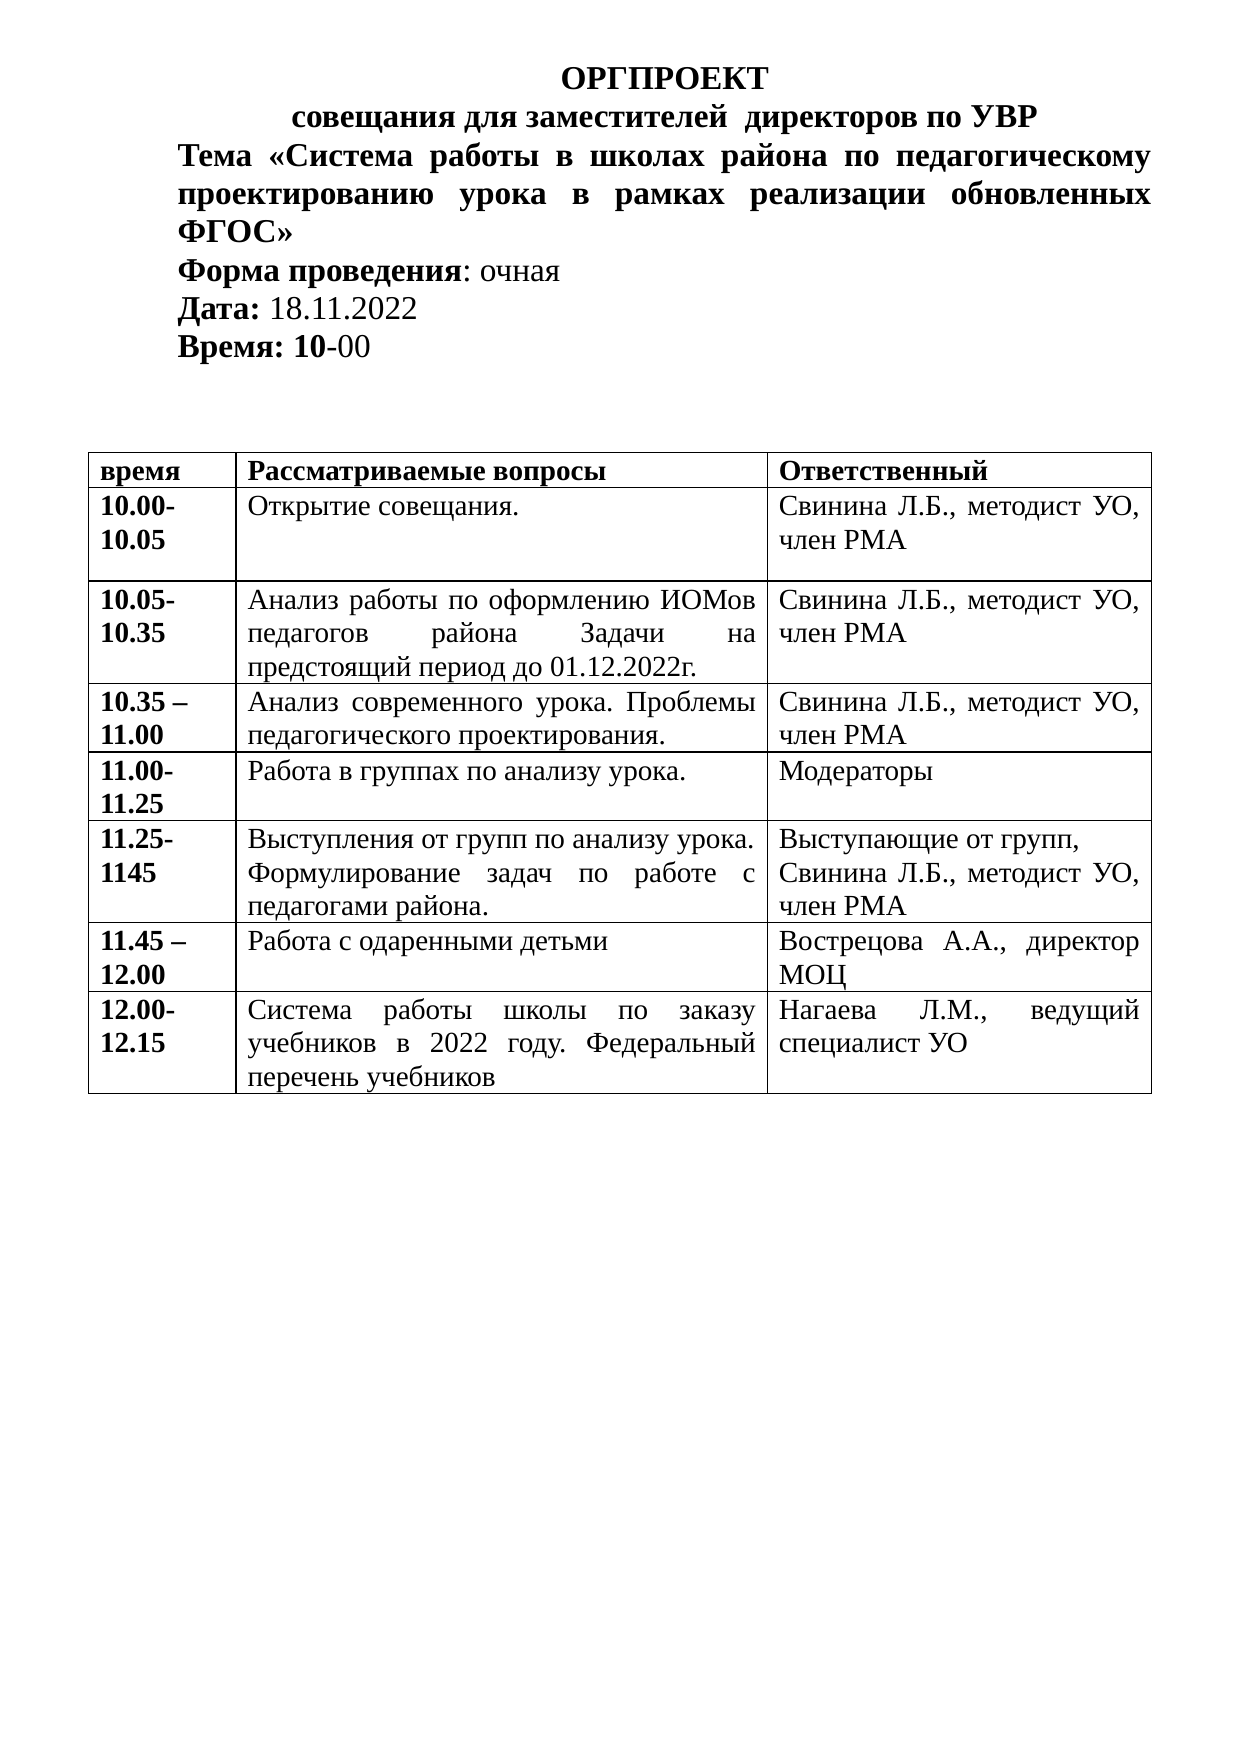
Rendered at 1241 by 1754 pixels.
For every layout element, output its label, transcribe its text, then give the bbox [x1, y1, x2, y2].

table_cell Свинина Л.Б., методист УО, член РМА [768, 582, 1151, 682]
text Форма проведения: очная [177, 250, 1152, 288]
table_cell Свинина Л.Б., методист УО, член РМА [768, 684, 1151, 751]
table_header Ответственный [768, 453, 1151, 487]
table_header время [89, 453, 235, 487]
table_cell Выступления от групп по анализу урока. Формулирование задач по работе с педагогами района. [237, 821, 767, 922]
table_cell Свинина Л.Б., методист УО, член РМА [768, 488, 1151, 580]
table_cell 12.00- 12.15 [89, 992, 235, 1093]
table_cell 11.25-1145 [89, 821, 235, 922]
table_cell 11.45 – 12.00 [89, 923, 235, 991]
table_cell Вострецова А.А., директор МОЦ [768, 923, 1151, 991]
table_cell Выступающие от групп, Свинина Л.Б., методист УО, член РМА [768, 821, 1151, 922]
table_cell Анализ современного урока. Проблемы педагогического проектирования. [237, 684, 767, 751]
table_cell Нагаева Л.М., ведущий специалист УО [768, 992, 1151, 1093]
text Дата: 18.11.2022 [177, 288, 1152, 327]
text Тема «Система работы в школах района по педагогическому проектированию урока в рамках реализации обновленных ФГОС» [177, 135, 1152, 250]
table_cell Модераторы [768, 753, 1151, 820]
table_cell 10.05-10.35 [89, 582, 235, 682]
text совещания для заместителей директоров по УВР [177, 97, 1152, 135]
table_cell Работа в группах по анализу урока. [237, 753, 767, 820]
text Время: 10-00 [177, 327, 1152, 365]
table_header Рассматриваемые вопросы [237, 453, 767, 487]
table_cell 10.35 – 11.00 [89, 684, 235, 751]
text ОРГПРОЕКТ [177, 58, 1152, 97]
table_cell Открытие совещания. [237, 488, 767, 580]
table_cell 11.00-11.25 [89, 753, 235, 820]
table_cell 10.00-10.05 [89, 488, 235, 580]
table_cell Система работы школы по заказу учебников в 2022 году. Федеральный перечень учебников [237, 992, 767, 1093]
table_cell Работа с одаренными детьми [237, 923, 767, 991]
table_cell Анализ работы по оформлению ИОМов педагогов района Задачи на предстоящий период до 01.12.2022г. [237, 582, 767, 682]
